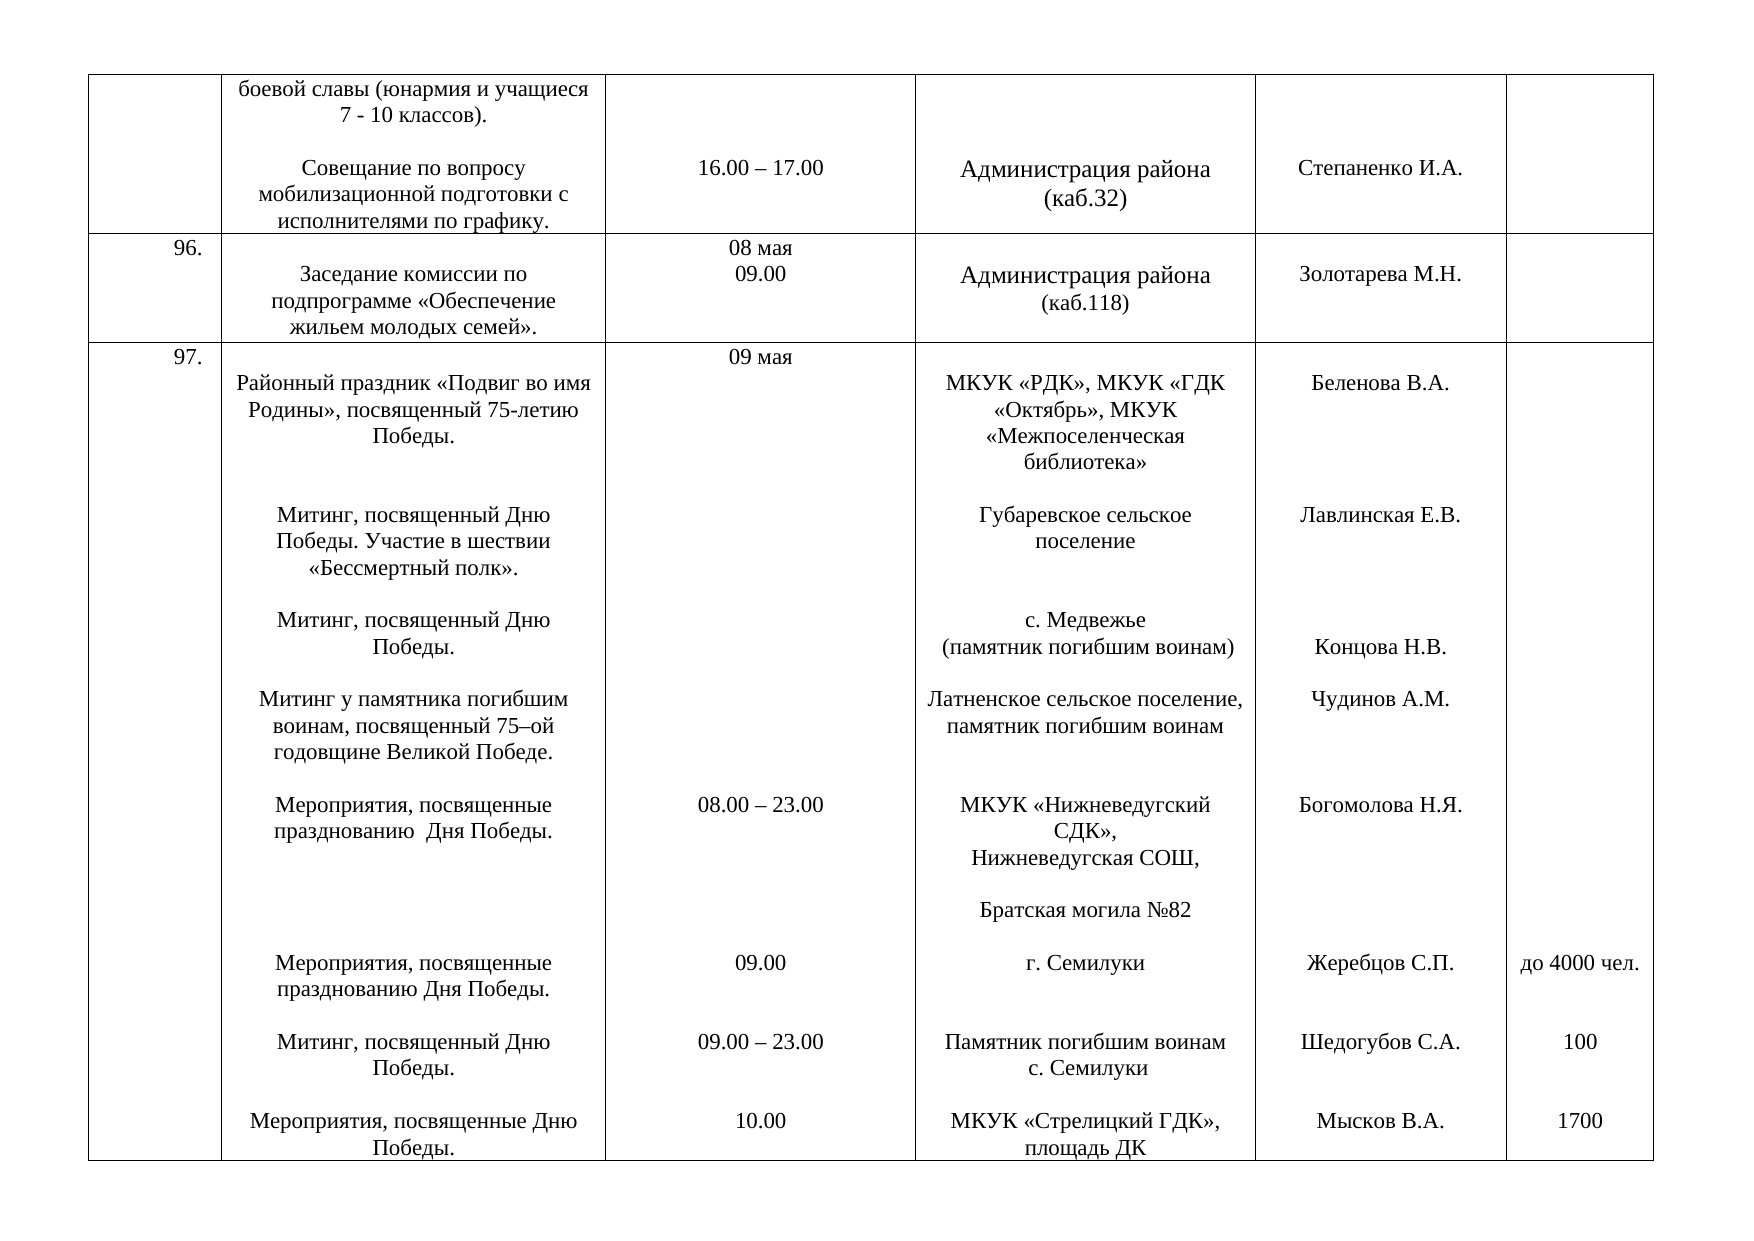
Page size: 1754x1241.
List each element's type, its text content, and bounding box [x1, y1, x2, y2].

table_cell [606, 75, 915, 233]
table_cell Администрация района (каб.118) [916, 234, 1255, 342]
table_cell [1507, 75, 1653, 233]
table_cell [89, 343, 221, 1160]
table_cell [1507, 343, 1653, 1160]
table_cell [916, 75, 1255, 233]
table_cell Золотарева М.Н. [1256, 234, 1506, 342]
table_cell 08 мая 09.00 [606, 234, 915, 342]
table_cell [222, 343, 605, 1160]
table_cell [89, 234, 221, 342]
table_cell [916, 343, 1255, 1160]
table_cell [89, 75, 221, 233]
table_cell [1507, 234, 1653, 342]
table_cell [606, 343, 915, 1160]
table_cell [1256, 343, 1506, 1160]
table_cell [1256, 75, 1506, 233]
table_cell Заседание комиссии по подпрограмме «Обеспечение жильем молодых семей». [222, 234, 605, 342]
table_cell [222, 75, 605, 233]
